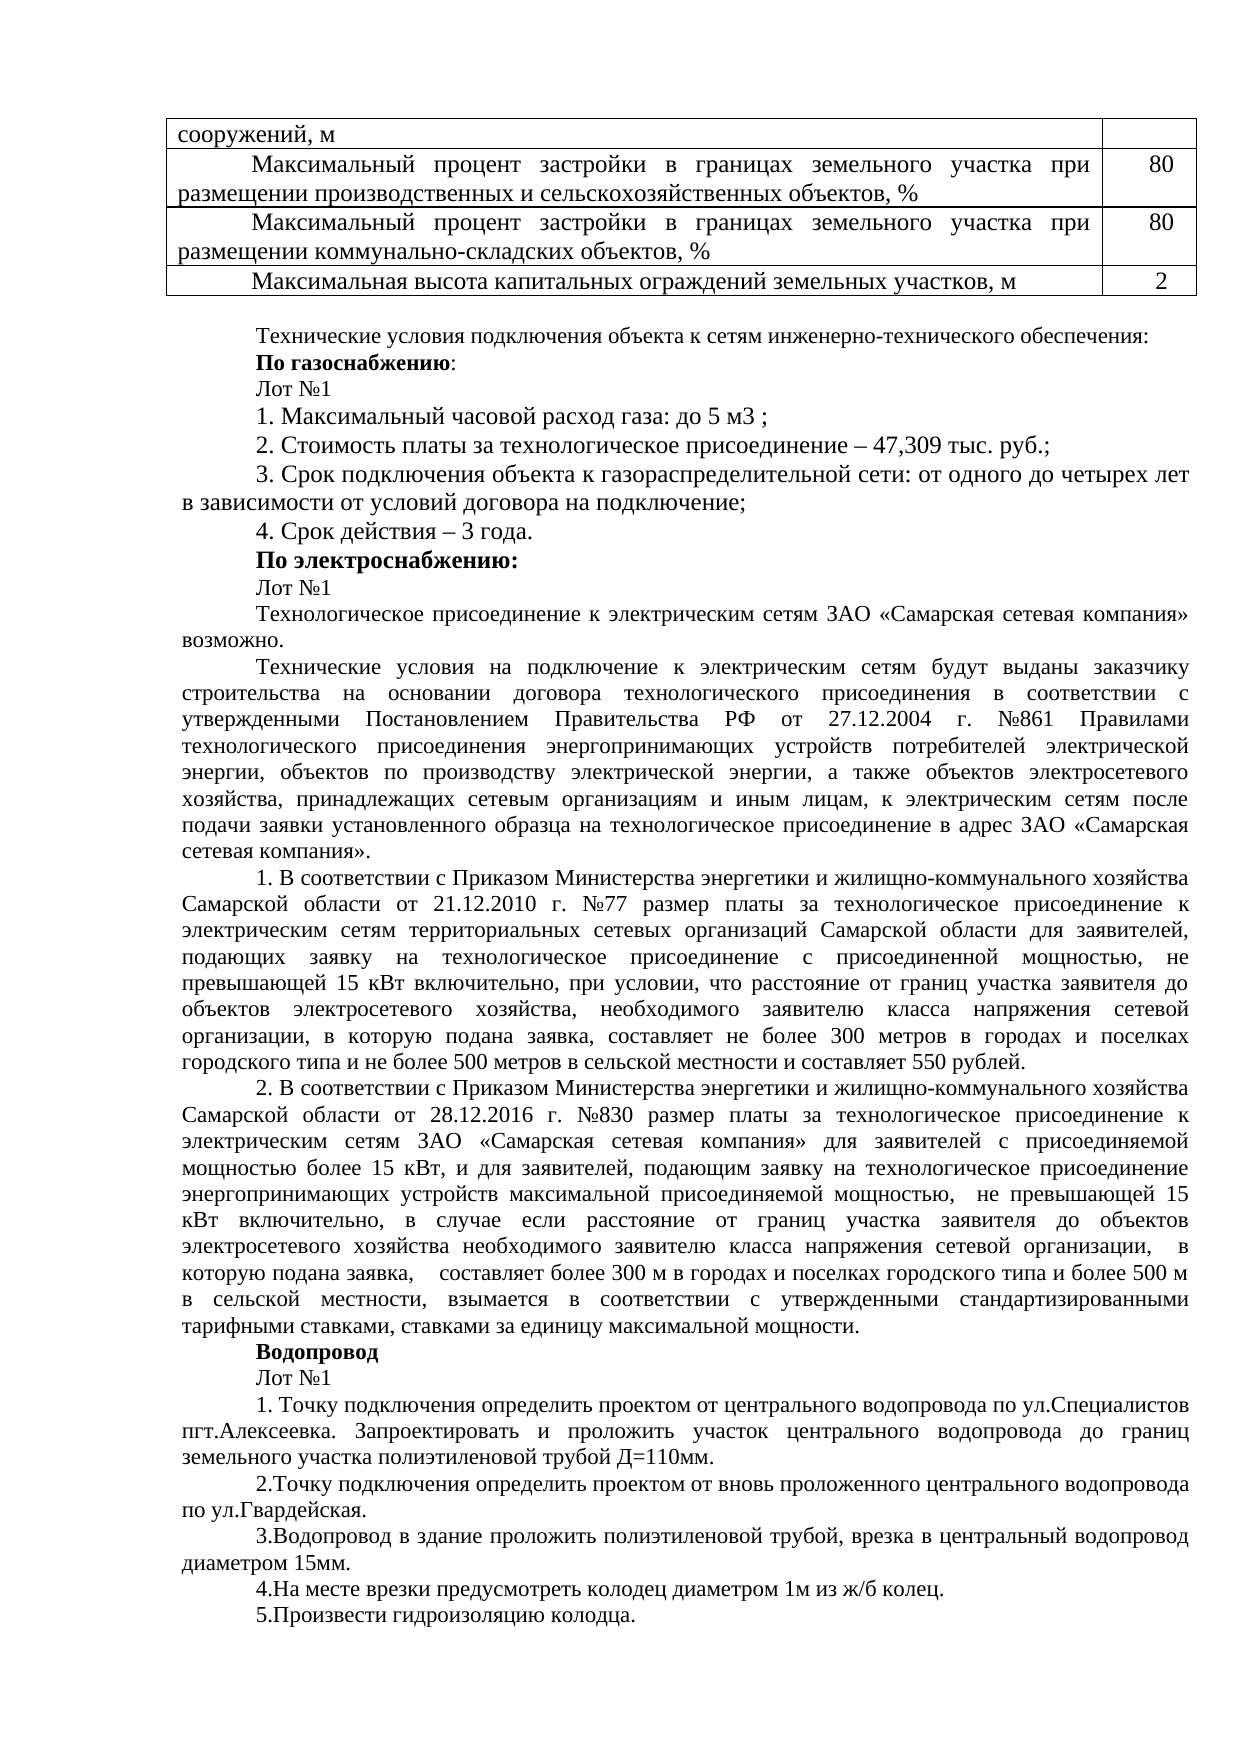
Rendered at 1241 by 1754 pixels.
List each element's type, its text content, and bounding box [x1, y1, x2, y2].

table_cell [170, 295, 1202, 1628]
table_cell 3 [1103, 119, 1196, 148]
table_cell 80 [1103, 149, 1196, 206]
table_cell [167, 119, 1102, 148]
table_cell Максимальный процент застройки в границах земельного участка при размещении коммунально-складских объектов, % [167, 208, 1102, 265]
table_cell 80 [1103, 208, 1196, 265]
table_cell 2 [1103, 266, 1196, 295]
table_cell Максимальная высота капитальных ограждений земельных участков, м [167, 266, 1102, 295]
table_cell Максимальный процент застройки в границах земельного участка при размещении производственных и сельскохозяйственных объектов, % [167, 149, 1102, 206]
